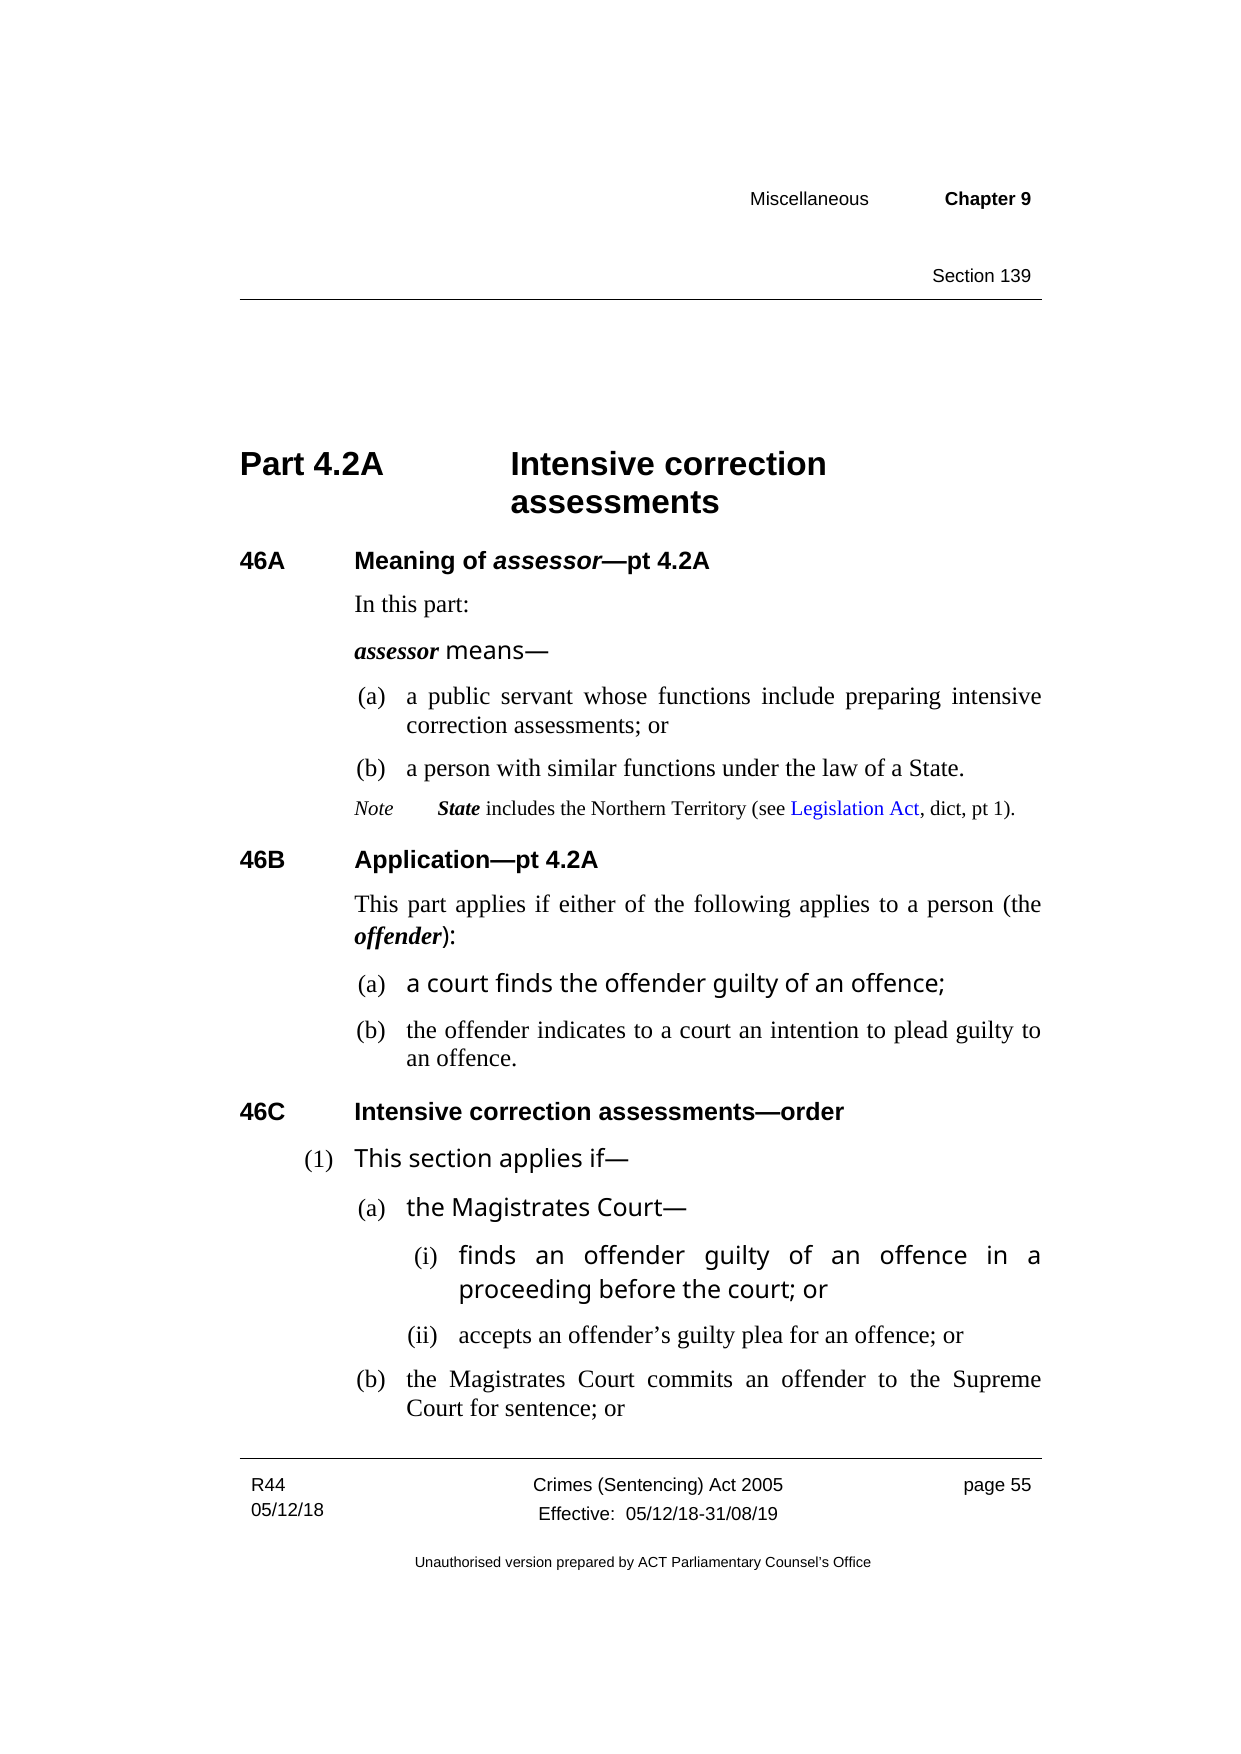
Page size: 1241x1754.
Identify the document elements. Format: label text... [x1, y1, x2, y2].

text In this part: [354, 589, 1042, 618]
text Note State includes the Northern Territory (see Legislation Act, dict, pt 1). [354, 796, 1042, 820]
text (b) a person with similar functions under the law of a State. [239, 753, 1042, 782]
text This part applies if either of the following applies to a person (the offender): [354, 889, 1042, 952]
text 46B Application—pt 4.2A [239, 845, 1042, 874]
text 46C Intensive correction assessments—order [239, 1097, 1042, 1126]
text (1) This section applies if— [239, 1141, 1042, 1175]
text (a) the Magistrates Court— [239, 1189, 1042, 1223]
text (a) a court finds the offender guilty of an offence; [239, 966, 1042, 1000]
text (a) a public servant whose functions include preparing intensive correction assessments; or [239, 681, 1042, 738]
text assessor means— [354, 632, 1042, 666]
text 46A Meaning of assessor—pt 4.2A [239, 546, 1042, 574]
text (b) the offender indicates to a court an intention to plead guilty to an offence. [239, 1015, 1042, 1072]
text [239, 1238, 1042, 1306]
text Part 4.2A Intensive correction assessments [239, 444, 1042, 521]
text (ii) accepts an offender’s guilty plea for an offence; or [239, 1321, 1042, 1349]
text (b) the Magistrates Court commits an offender to the Supreme Court for sentence; or [239, 1364, 1042, 1421]
